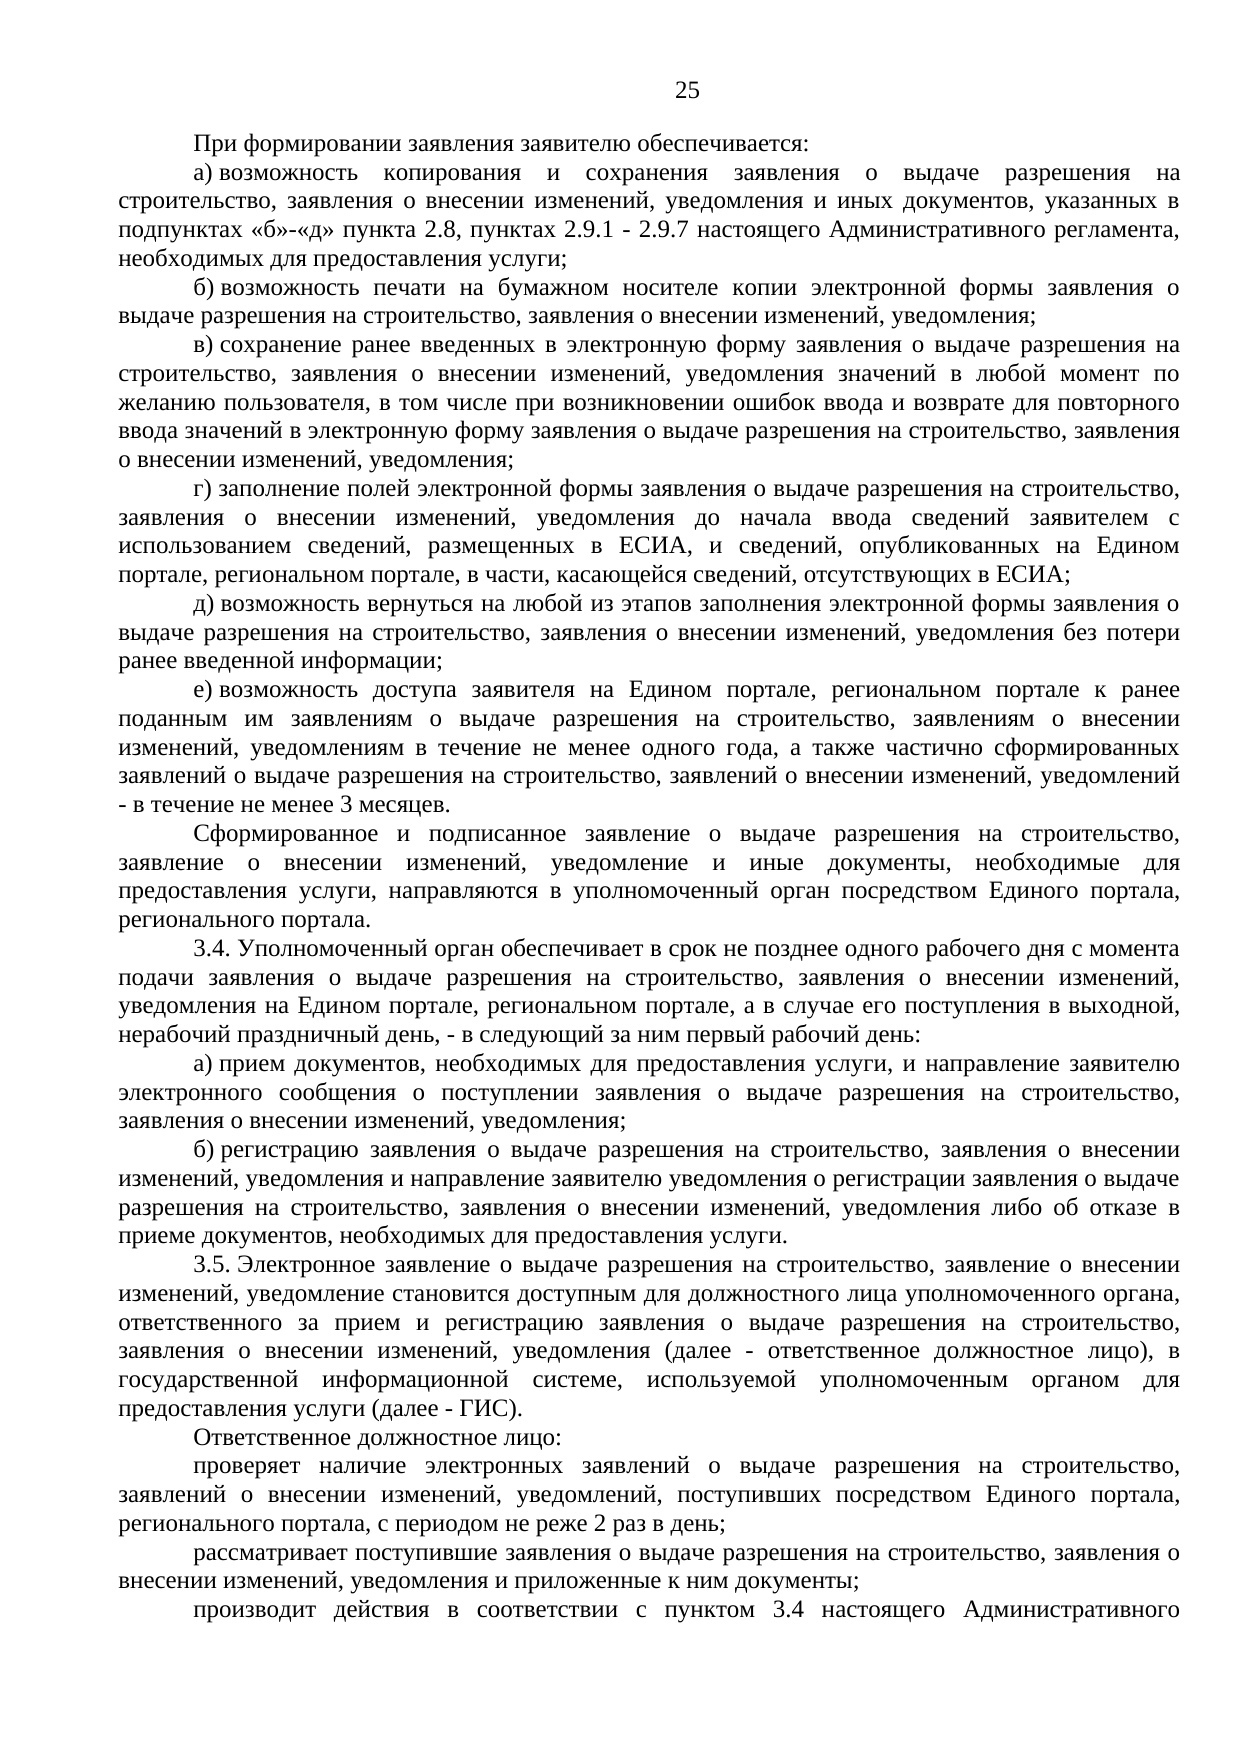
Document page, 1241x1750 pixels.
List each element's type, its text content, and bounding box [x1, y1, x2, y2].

text 3.4. Уполномоченный орган обеспечивает в срок не позднее одного рабочего дня с момента подачи заявления о выдаче разрешения на строительство, заявления о внесении изменений, уведомления на Едином портале, региональном портале, а в случае его поступления в выходной, нерабочий праздничный день, - в следующий за ним первый рабочий день: [118, 933, 1181, 1048]
text б) возможность печати на бумажном носителе копии электронной формы заявления о выдаче разрешения на строительство, заявления о внесении изменений, уведомления; [118, 272, 1181, 329]
text Ответственное должностное лицо: [118, 1422, 1181, 1450]
text б) регистрацию заявления о выдаче разрешения на строительство, заявления о внесении изменений, уведомления и направление заявителю уведомления о регистрации заявления о выдаче разрешения на строительство, заявления о внесении изменений, уведомления либо об отказе в приеме документов, необходимых для предоставления услуги. [118, 1134, 1181, 1249]
text рассматривает поступившие заявления о выдаче разрешения на строительство, заявления о внесении изменений, уведомления и приложенные к ним документы; [118, 1537, 1181, 1594]
text а) прием документов, необходимых для предоставления услуги, и направление заявителю электронного сообщения о поступлении заявления о выдаче разрешения на строительство, заявления о внесении изменений, уведомления; [118, 1048, 1181, 1134]
text д) возможность вернуться на любой из этапов заполнения электронной формы заявления о выдаче разрешения на строительство, заявления о внесении изменений, уведомления без потери ранее введенной информации; [118, 588, 1181, 674]
text 3.5. Электронное заявление о выдаче разрешения на строительство, заявление о внесении изменений, уведомление становится доступным для должностного лица уполномоченного органа, ответственного за прием и регистрацию заявления о выдаче разрешения на строительство, заявления о внесении изменений, уведомления (далее - ответственное должностное лицо), в государственной информационной системе, используемой уполномоченным органом для предоставления услуги (далее - ГИС). [118, 1249, 1181, 1422]
text г) заполнение полей электронной формы заявления о выдаче разрешения на строительство, заявления о внесении изменений, уведомления до начала ввода сведений заявителем с использованием сведений, размещенных в ЕСИА, и сведений, опубликованных на Едином портале, региональном портале, в части, касающейся сведений, отсутствующих в ЕСИА; [118, 473, 1181, 588]
text проверяет наличие электронных заявлений о выдаче разрешения на строительство, заявлений о внесении изменений, уведомлений, поступивших посредством Единого портала, регионального портала, с периодом не реже 2 раз в день; [118, 1450, 1181, 1537]
text е) возможность доступа заявителя на Едином портале, региональном портале к ранее поданным им заявлениям о выдаче разрешения на строительство, заявлениям о внесении изменений, уведомлениям в течение не менее одного года, а также частично сформированных заявлений о выдаче разрешения на строительство, заявлений о внесении изменений, уведомлений - в течение не менее 3 месяцев. [118, 674, 1181, 818]
text в) сохранение ранее введенных в электронную форму заявления о выдаче разрешения на строительство, заявления о внесении изменений, уведомления значений в любой момент по желанию пользователя, в том числе при возникновении ошибок ввода и возврате для повторного ввода значений в электронную форму заявления о выдаче разрешения на строительство, заявления о внесении изменений, уведомления; [118, 329, 1181, 473]
text При формировании заявления заявителю обеспечивается: [118, 128, 1181, 157]
text а) возможность копирования и сохранения заявления о выдаче разрешения на строительство, заявления о внесении изменений, уведомления и иных документов, указанных в подпунктах «б»-«д» пункта 2.8, пунктах 2.9.1 - 2.9.7 настоящего Административного регламента, необходимых для предоставления услуги; [118, 157, 1181, 272]
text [118, 1594, 1181, 1623]
text Сформированное и подписанное заявление о выдаче разрешения на строительство, заявление о внесении изменений, уведомление и иные документы, необходимые для предоставления услуги, направляются в уполномоченный орган посредством Единого портала, регионального портала. [118, 818, 1181, 933]
